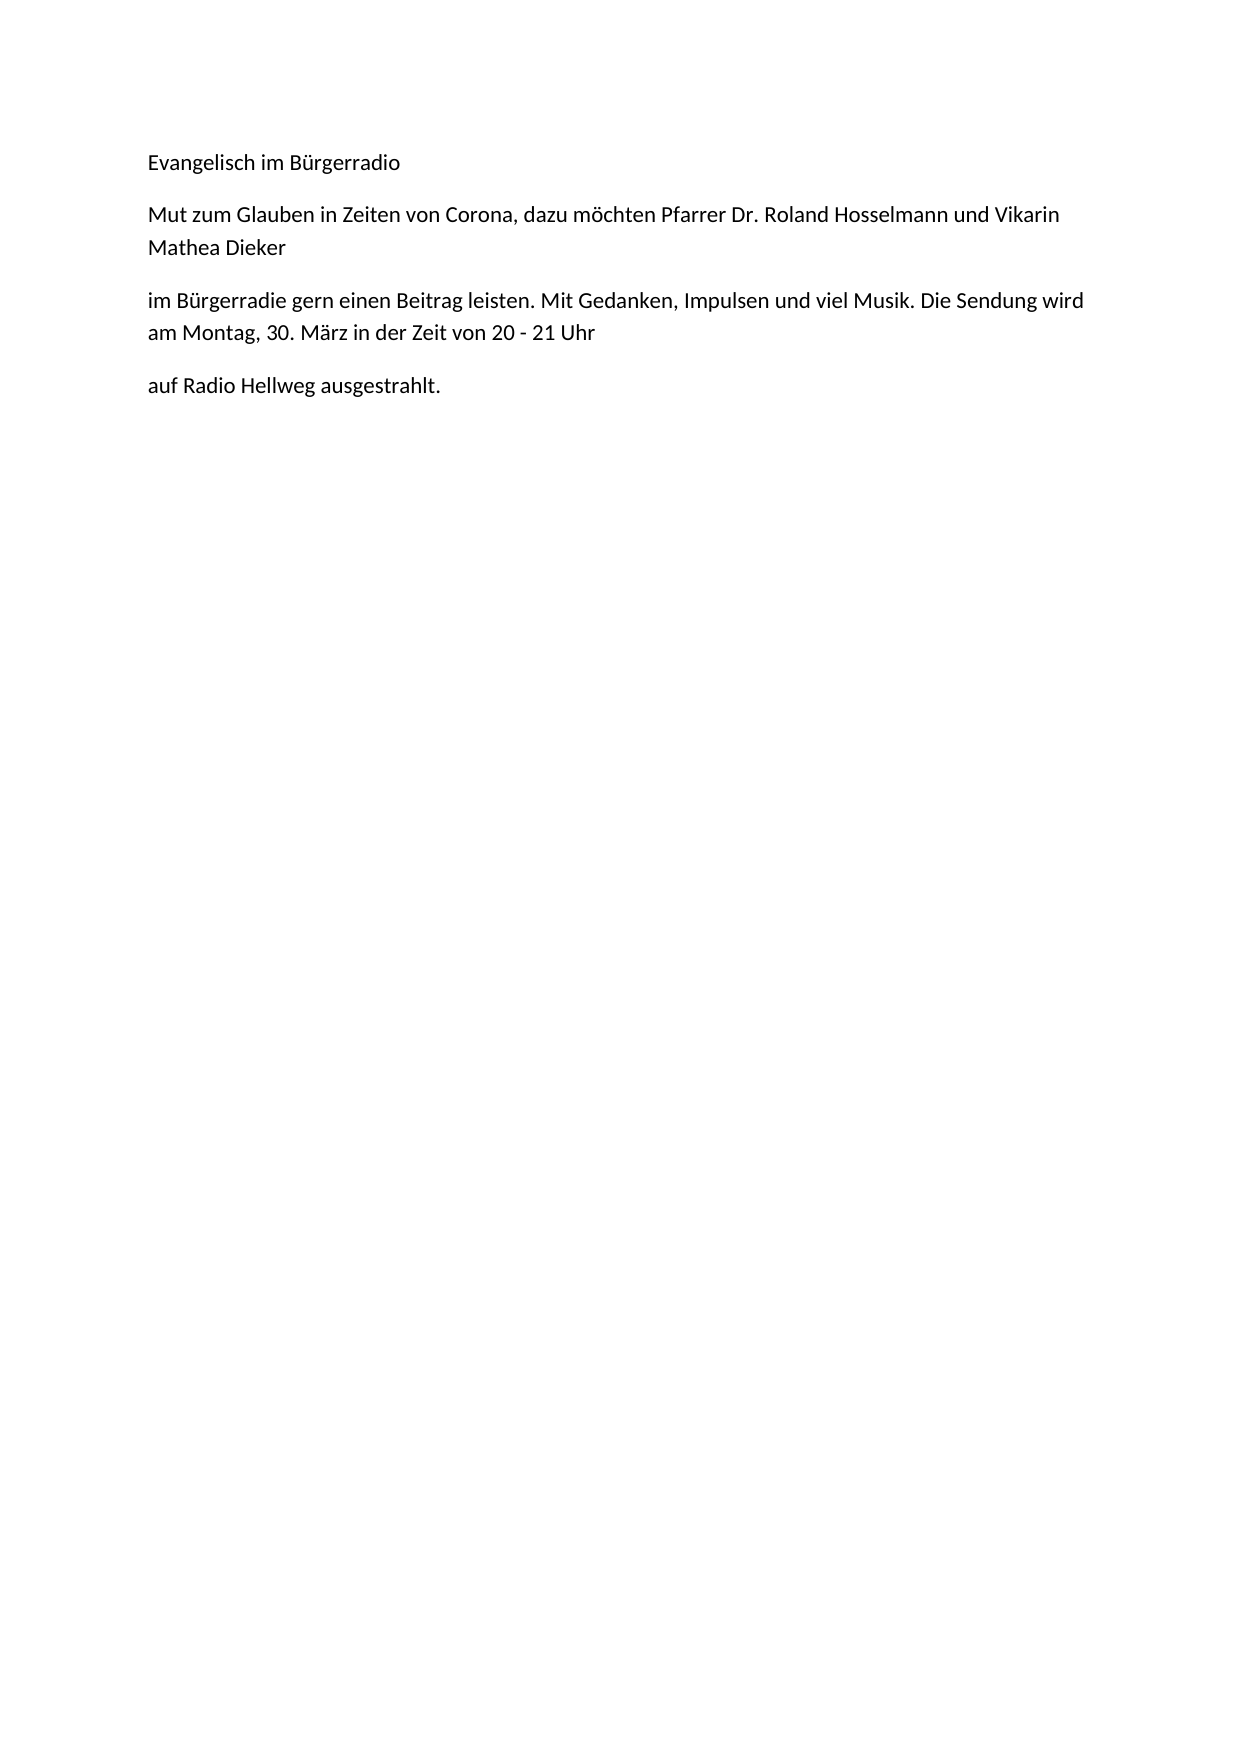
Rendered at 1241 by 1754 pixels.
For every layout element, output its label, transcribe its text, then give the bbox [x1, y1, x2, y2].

text im Bürgerradie gern einen Beitrag leisten. Mit Gedanken, Impulsen und viel Musik. Die Sendung wird am Montag, 30. März in der Zeit von 20 - 21 Uhr [148, 286, 1093, 346]
text Evangelisch im Bürgerradio [148, 148, 1093, 176]
text auf Radio Hellweg ausgestrahlt. [148, 371, 1093, 399]
text Mut zum Glauben in Zeiten von Corona, dazu möchten Pfarrer Dr. Roland Hosselmann und Vikarin Mathea Dieker [148, 201, 1093, 261]
